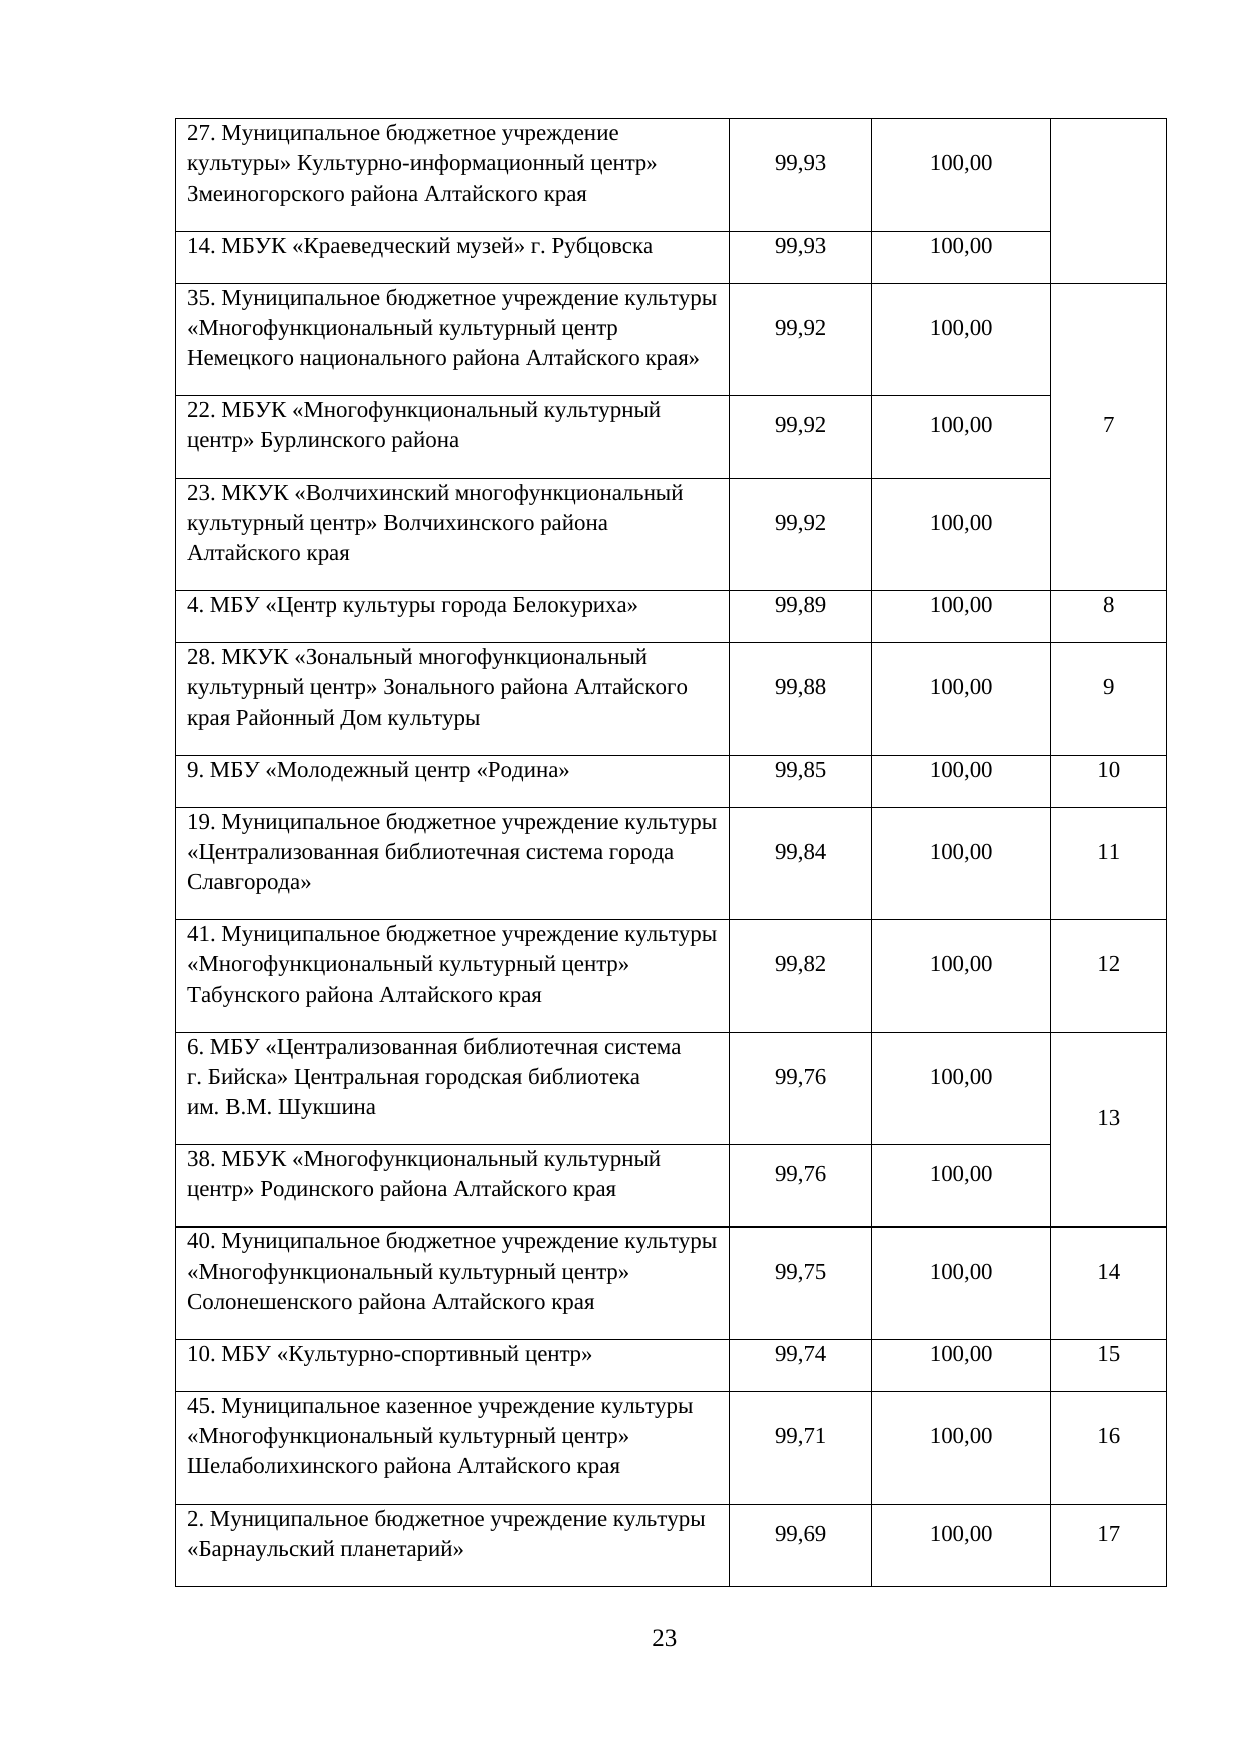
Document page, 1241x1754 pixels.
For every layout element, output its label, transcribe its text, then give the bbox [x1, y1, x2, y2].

table_cell 99,88 [730, 643, 871, 754]
table_cell 99,92 [730, 396, 871, 477]
table_cell 100,00 [872, 479, 1050, 590]
table_cell 19. Муниципальное бюджетное учреждение культуры «Централизованная библиотечная система города Славгорода» [176, 808, 729, 919]
table_cell 99,76 [730, 1145, 871, 1226]
table_cell 99,84 [730, 808, 871, 919]
table_cell 15 [1051, 1340, 1166, 1391]
table_cell 99,75 [730, 1228, 871, 1339]
table_cell 100,00 [872, 591, 1050, 642]
table_cell 4. МБУ «Центр культуры города Белокуриха» [176, 591, 729, 642]
table_cell 40. Муниципальное бюджетное учреждение культуры «Многофункциональный культурный центр» Солонешенского района Алтайского края [176, 1228, 729, 1339]
table_cell 100,00 [872, 284, 1050, 395]
table_cell 6. МБУ «Централизованная библиотечная система г. Бийска» Центральная городская библиотека им. В.М. Шукшина [176, 1033, 729, 1144]
table_cell 100,00 [872, 808, 1050, 919]
table_cell 27. Муниципальное бюджетное учреждение культуры» Культурно-информационный центр» Змеиногорского района Алтайского края [176, 119, 729, 231]
table_cell 99,74 [730, 1340, 871, 1391]
table_cell 99,92 [730, 284, 871, 395]
table_cell 100,00 [872, 920, 1050, 1032]
table_cell 35. Муниципальное бюджетное учреждение культуры «Многофункциональный культурный центр Немецкого национального района Алтайского края» [176, 284, 729, 395]
table_cell 14 [1051, 1228, 1166, 1339]
table_cell 9. МБУ «Молодежный центр «Родина» [176, 756, 729, 807]
table_cell 16 [1051, 1392, 1166, 1503]
table_cell 45. Муниципальное казенное учреждение культуры «Многофункциональный культурный центр» Шелаболихинского района Алтайского края [176, 1392, 729, 1503]
table_cell 99,85 [730, 756, 871, 807]
table_cell 6 [1051, 119, 1166, 283]
table_cell 99,89 [730, 591, 871, 642]
table_cell 100,00 [872, 1340, 1050, 1391]
table_cell 17 [1051, 1505, 1166, 1586]
table_cell 100,00 [872, 1505, 1050, 1586]
table_cell 99,92 [730, 479, 871, 590]
table_cell 100,00 [872, 396, 1050, 477]
table_cell 100,00 [872, 232, 1050, 283]
table_cell 100,00 [872, 119, 1050, 231]
table_cell 99,76 [730, 1033, 871, 1144]
table_cell 7 [1051, 284, 1166, 590]
table_cell 100,00 [872, 643, 1050, 754]
table_cell 11 [1051, 808, 1166, 919]
table_cell 41. Муниципальное бюджетное учреждение культуры «Многофункциональный культурный центр» Табунского района Алтайского края [176, 920, 729, 1032]
table_cell 10. МБУ «Культурно-спортивный центр» [176, 1340, 729, 1391]
table_cell 2. Муниципальное бюджетное учреждение культуры «Барнаульский планетарий» [176, 1505, 729, 1586]
table_cell 99,93 [730, 232, 871, 283]
table_cell 100,00 [872, 1145, 1050, 1226]
table_cell 22. МБУК «Многофункциональный культурный центр» Бурлинского района [176, 396, 729, 477]
table_cell 13 [1051, 1033, 1166, 1226]
table_cell 8 [1051, 591, 1166, 642]
table_cell 23. МКУК «Волчихинский многофункциональный культурный центр» Волчихинского района Алтайского края [176, 479, 729, 590]
table_cell 10 [1051, 756, 1166, 807]
table_cell 100,00 [872, 1392, 1050, 1503]
table_cell 9 [1051, 643, 1166, 754]
table_cell 99,82 [730, 920, 871, 1032]
table_cell 99,93 [730, 119, 871, 231]
table_cell 14. МБУК «Краеведческий музей» г. Рубцовска [176, 232, 729, 283]
table_cell 100,00 [872, 756, 1050, 807]
table_cell 99,71 [730, 1392, 871, 1503]
table_cell 99,69 [730, 1505, 871, 1586]
table_cell 38. МБУК «Многофункциональный культурный центр» Родинского района Алтайского края [176, 1145, 729, 1226]
table_cell 100,00 [872, 1033, 1050, 1144]
table_cell 12 [1051, 920, 1166, 1032]
table_cell 28. МКУК «Зональный многофункциональный культурный центр» Зонального района Алтайского края Районный Дом культуры [176, 643, 729, 754]
table_cell 100,00 [872, 1228, 1050, 1339]
